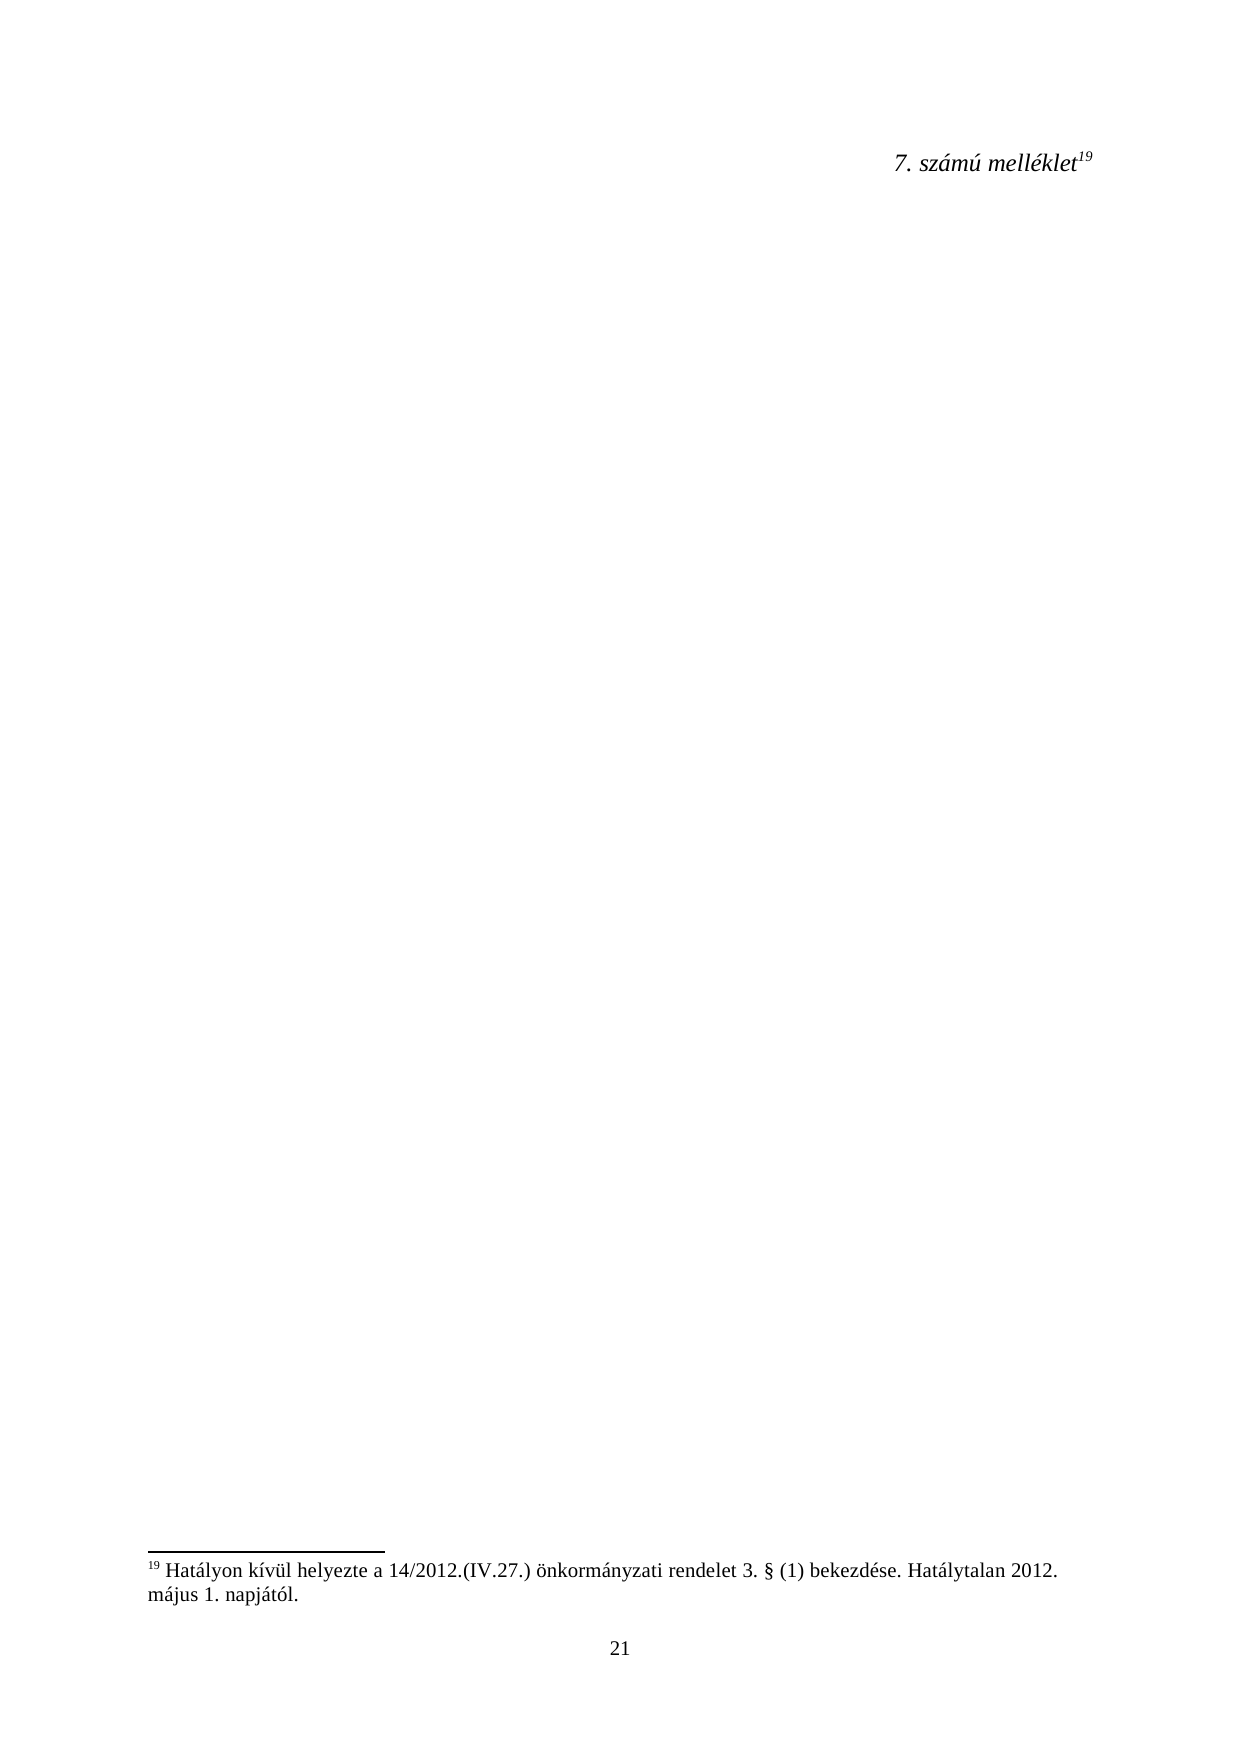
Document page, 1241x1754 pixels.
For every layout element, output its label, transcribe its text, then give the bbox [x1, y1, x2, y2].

text 7. számú melléklet [148, 148, 1092, 177]
